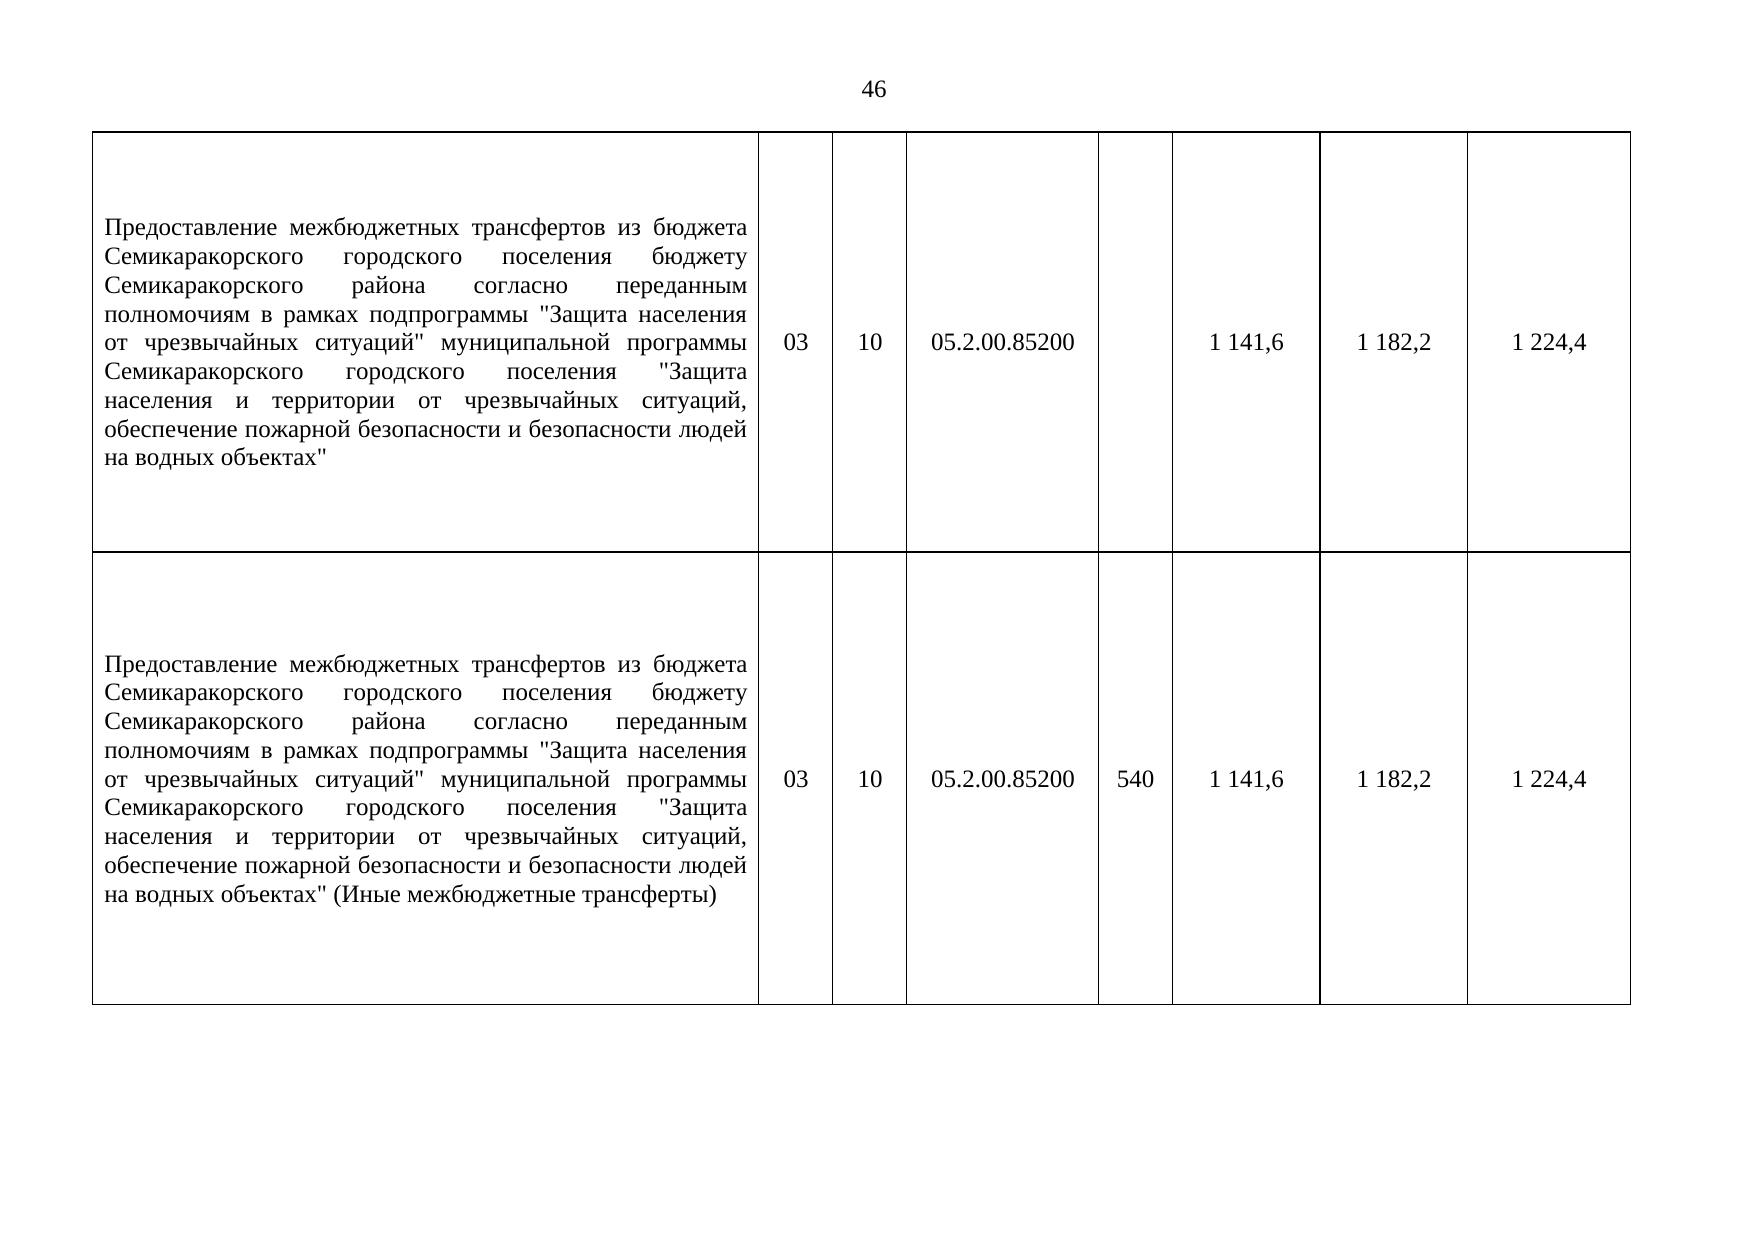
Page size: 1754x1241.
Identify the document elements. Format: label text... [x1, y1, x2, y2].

table_cell Предоставление межбюджетных трансфертов из бюджета Семикаракорского городского поселения бюджету Семикаракорского района согласно переданным полномочиям в рамках подпрограммы "Защита населения от чрезвычайных ситуаций" муниципальной программы Семикаракорского городского поселения "Защита населения и территории от чрезвычайных ситуаций, обеспечение пожарной безопасности и безопасности людей на водных объектах" (Иные межбюджетные трансферты) [93, 553, 758, 1004]
table_cell 05.2.00.85200 [907, 133, 1098, 551]
table_cell 1 182,2 [1321, 553, 1467, 1004]
table_cell 1 224,4 [1468, 553, 1630, 1004]
table_cell Предоставление межбюджетных трансфертов из бюджета Семикаракорского городского поселения бюджету Семикаракорского района согласно переданным полномочиям в рамках подпрограммы "Защита населения от чрезвычайных ситуаций" муниципальной программы Семикаракорского городского поселения "Защита населения и территории от чрезвычайных ситуаций, обеспечение пожарной безопасности и безопасности людей на водных объектах" [93, 133, 758, 551]
table_cell 540 [1099, 553, 1172, 1004]
table_cell 1 141,6 [1173, 133, 1319, 551]
table_cell 03 [759, 133, 832, 551]
table_cell 10 [833, 133, 906, 551]
table_cell 1 141,6 [1173, 553, 1319, 1004]
table_cell [1099, 133, 1172, 551]
table_cell 03 [759, 553, 832, 1004]
table_cell 1 224,4 [1468, 133, 1630, 551]
table_cell 05.2.00.85200 [907, 553, 1098, 1004]
table_cell 1 182,2 [1321, 133, 1467, 551]
table_cell 10 [833, 553, 906, 1004]
